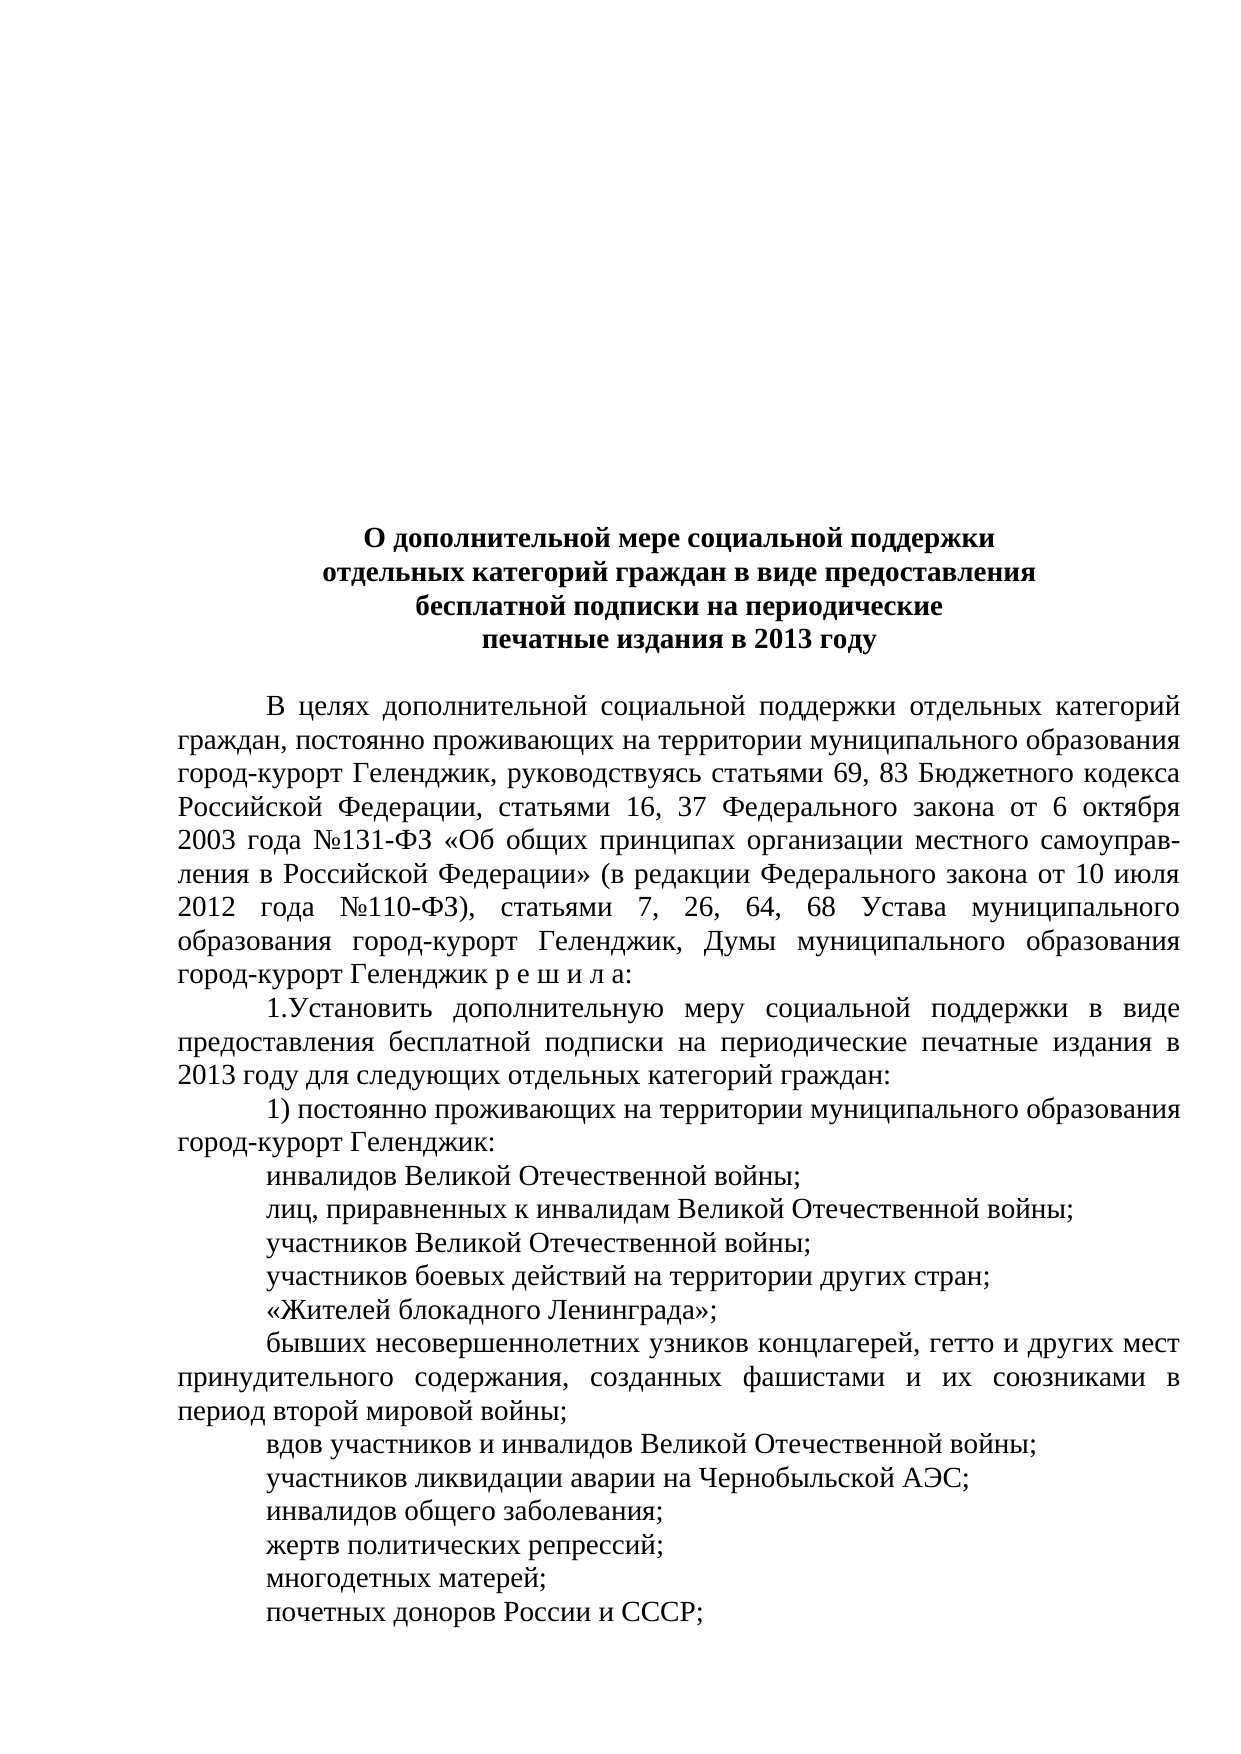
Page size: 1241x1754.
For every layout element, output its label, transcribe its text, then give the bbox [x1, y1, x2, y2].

text «Жителей блокадного Ленинграда»; [177, 1292, 1181, 1326]
text многодетных матерей; [177, 1560, 1181, 1594]
text отдельных категорий граждан в виде предоставления [177, 554, 1181, 588]
text участников Великой Отечественной войны; [177, 1225, 1181, 1258]
text бывших несовершеннолетних узников концлагерей, гетто и других мест принудительного содержания, созданных фашистами и их союзниками в период второй мировой войны; [177, 1326, 1181, 1426]
text 1.Установить дополнительную меру социальной поддержки в виде предоставления бесплатной подписки на периодические печатные издания в 2013 году для следующих отдельных категорий граждан: [177, 990, 1181, 1091]
text бесплатной подписки на периодические [177, 588, 1181, 621]
text О дополнительной мере социальной поддержки [177, 521, 1181, 554]
text лиц, приравненных к инвалидам Великой Отечественной войны; [177, 1191, 1181, 1225]
text участников ликвидации аварии на Чернобыльской АЭС; [177, 1460, 1181, 1493]
text инвалидов общего заболевания; [177, 1493, 1181, 1527]
text почетных доноров России и СССР; [177, 1594, 1181, 1627]
text 1) постоянно проживающих на территории муниципального образования город-курорт Геленджик: [177, 1091, 1181, 1158]
text В целях дополнительной социальной поддержки отдельных категорий граждан, постоянно проживающих на территории муниципального образования город-курорт Геленджик, руководствуясь статьями 69, 83 Бюджетного кодекса Российской Федерации, статьями 16, 37 Федерального закона от 6 октября 2003 года №131-ФЗ «Об общих принципах организации местного самоуправ-ления в Российской Федерации» (в редакции Федерального закона от 10 июля 2012 года №110-ФЗ), статьями 7, 26, 64, 68 Устава муниципального образования город-курорт Геленджик, Думы муниципального образования город-курорт Геленджик р е ш и л а: [177, 688, 1181, 990]
text печатные издания в 2013 году [177, 621, 1181, 655]
text жертв политических репрессий; [177, 1527, 1181, 1560]
text вдов участников и инвалидов Великой Отечественной войны; [177, 1426, 1181, 1460]
text участников боевых действий на территории других стран; [177, 1258, 1181, 1292]
text инвалидов Великой Отечественной войны; [177, 1158, 1181, 1191]
